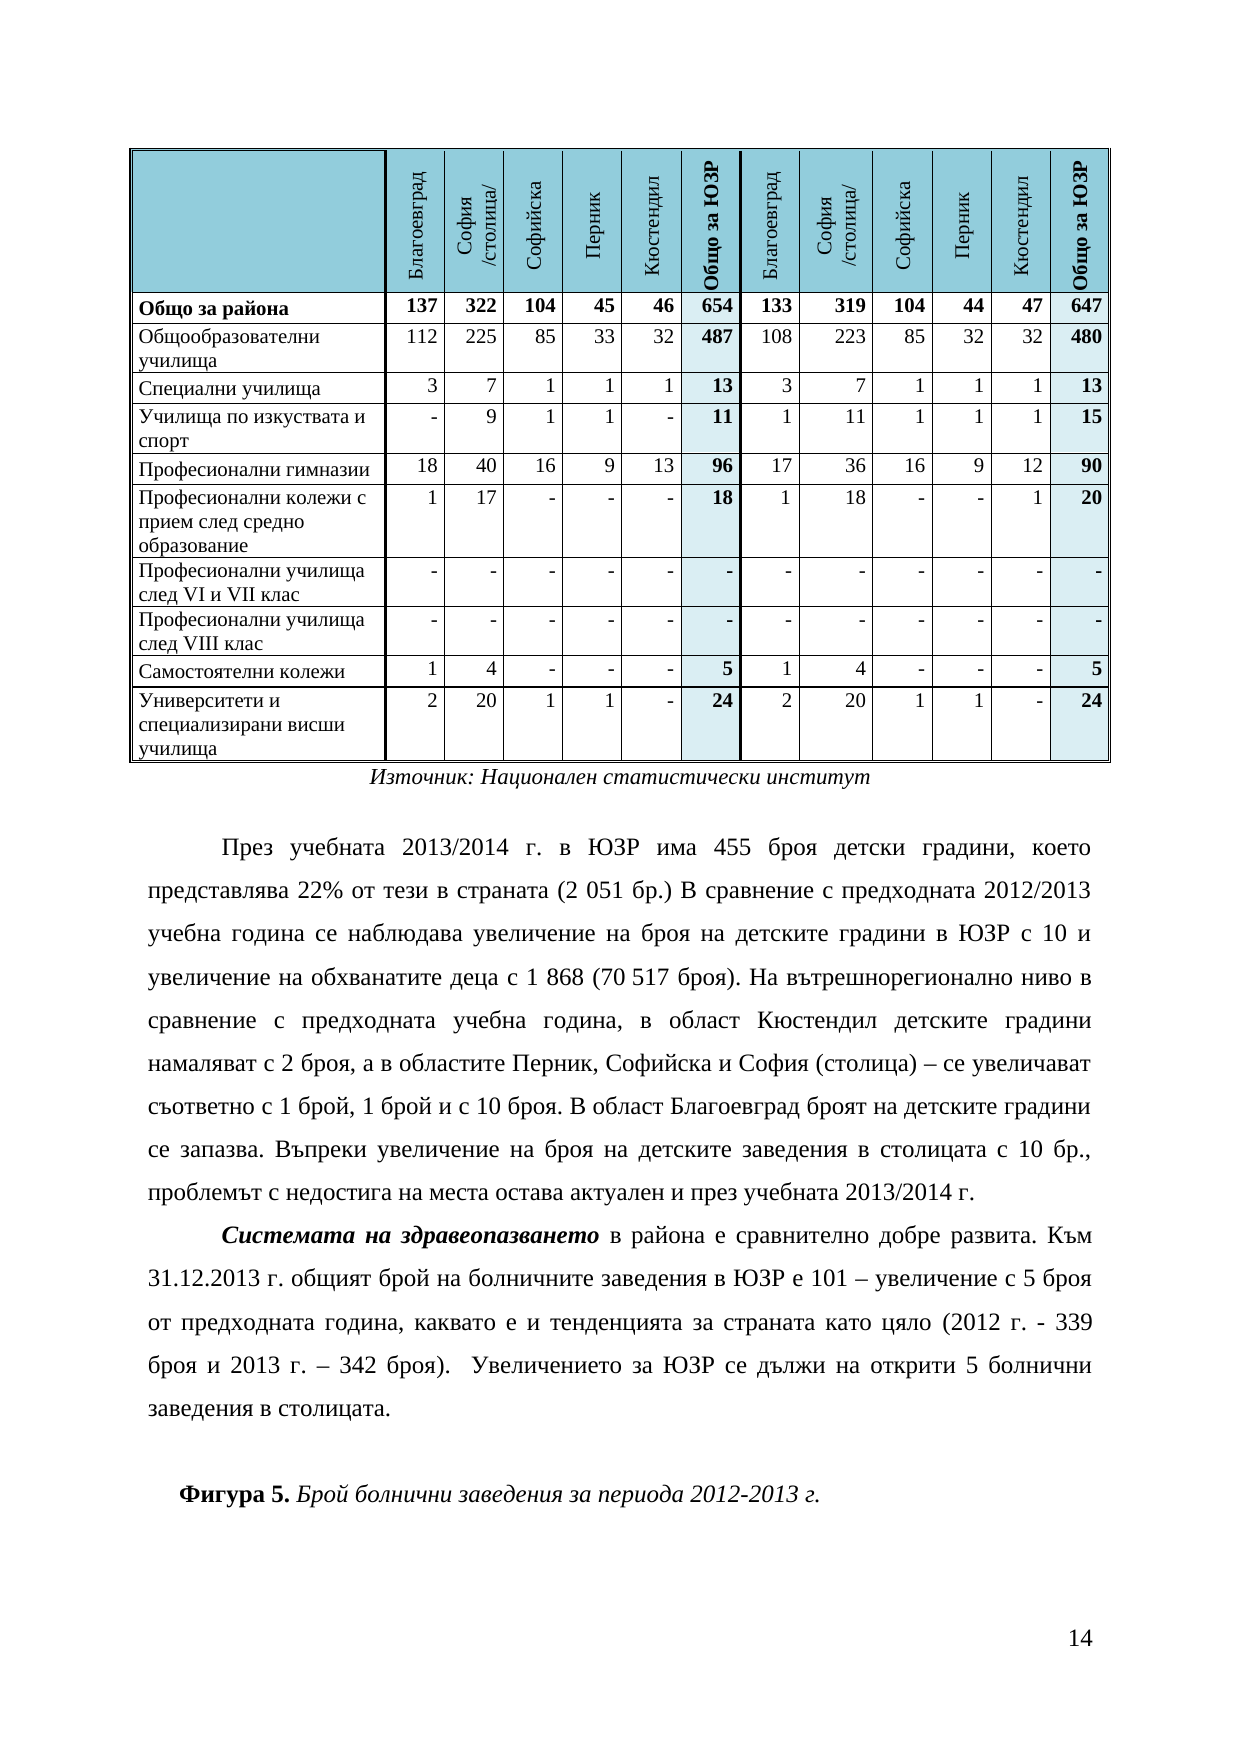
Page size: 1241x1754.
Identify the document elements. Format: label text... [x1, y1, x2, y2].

table_cell 2 [387, 688, 444, 760]
table_cell Професионални училища след VІІІ клас [133, 607, 384, 655]
table_cell 20 [1051, 485, 1108, 557]
table_cell - [387, 607, 444, 655]
table_cell 133 [742, 293, 799, 323]
table_cell Професионални училища след VІ и VІІ клас [133, 558, 384, 606]
table_cell 32 [992, 324, 1050, 372]
table_cell - [873, 485, 932, 557]
table_cell 1 [563, 404, 621, 452]
table_cell 137 [387, 293, 444, 323]
table_cell 33 [563, 324, 621, 372]
table_cell 9 [445, 404, 503, 452]
table_cell 322 [445, 293, 503, 323]
table_cell Кюстендил [622, 149, 681, 292]
table_cell - [873, 607, 932, 655]
table_cell 7 [800, 373, 872, 403]
table_cell 85 [504, 324, 562, 372]
table_cell 3 [742, 373, 799, 403]
text През учебната 2013/2014 г. в ЮЗР има 455 броя детски градини, което представлява 22% от тези в страната (2 051 бр.) В сравнение с предходната 2012/2013 учебна година се наблюдава увеличение на броя на детските градини в ЮЗР с 10 и увеличение на обхванатите деца с 1 868 (70 517 броя). На вътрешнорегионално ниво в сравнение с предходната учебна година, в област Кюстендил детските градини намаляват с 2 броя, а в областите Перник, Софийска и София (столица) – се увеличават съответно с 1 брой, 1 брой и с 10 броя. В област Благоевград броят на детските градини се запазва. Въпреки увеличение на броя на детските заведения в столицата с 10 бр., проблемът с недостига на места остава актуален и през учебната 2013/2014 г. [148, 832, 1093, 1206]
table_cell 16 [873, 454, 932, 484]
table_cell - [622, 558, 681, 606]
table_cell 20 [445, 688, 503, 760]
table_cell 32 [933, 324, 991, 372]
table_cell Училища по изкуствата и спорт [133, 404, 384, 452]
table_header [133, 151, 384, 292]
table_cell Самостоятелни колежи [133, 656, 384, 686]
table_cell - [563, 656, 621, 686]
table_cell Софийска [873, 149, 932, 292]
table_cell Кюстендил [991, 149, 1050, 292]
text Източник: Национален статистически институт [148, 763, 1093, 789]
table_cell - [387, 404, 444, 452]
table_cell - [992, 607, 1050, 655]
table_cell 47 [992, 293, 1050, 323]
table_cell - [800, 558, 872, 606]
table_cell - [504, 485, 562, 557]
table_cell - [622, 404, 681, 452]
table_cell 46 [622, 293, 681, 323]
table_cell Общо за ЮЗР [681, 149, 740, 292]
table_cell София /столица/ [445, 149, 504, 292]
table_cell - [1051, 607, 1108, 655]
table_cell 1 [873, 688, 932, 760]
table_cell 487 [682, 324, 739, 372]
table_cell 3 [387, 373, 444, 403]
table_cell 1 [873, 404, 932, 452]
table_cell 1 [742, 404, 799, 452]
table_cell - [992, 656, 1050, 686]
table_cell 13 [1051, 373, 1108, 403]
table_cell - [445, 558, 503, 606]
table_cell 1 [387, 485, 444, 557]
table_cell 1 [992, 404, 1050, 452]
table_cell 1 [992, 373, 1050, 403]
table_cell - [622, 656, 681, 686]
table_cell 9 [563, 454, 621, 484]
table_cell - [933, 656, 991, 686]
table_cell 647 [1051, 293, 1108, 323]
table_cell 13 [682, 373, 739, 403]
table_cell - [873, 558, 932, 606]
table_cell - [504, 607, 562, 655]
table_cell 18 [682, 485, 739, 557]
table_cell Университети и специализирани висши училища [133, 688, 384, 760]
table_cell 104 [873, 293, 932, 323]
table_cell 4 [445, 656, 503, 686]
table_cell 13 [622, 454, 681, 484]
table_cell 9 [933, 454, 991, 484]
table_cell 1 [742, 485, 799, 557]
table_cell 15 [1051, 404, 1108, 452]
table_cell - [933, 558, 991, 606]
table_cell 1 [873, 373, 932, 403]
table_cell - [504, 656, 562, 686]
table_cell 319 [800, 293, 872, 323]
table_cell Професионални колежи с прием след средно образование [133, 485, 384, 557]
table_cell - [622, 485, 681, 557]
table_cell 17 [445, 485, 503, 557]
table_cell 654 [682, 293, 739, 323]
table_cell - [992, 688, 1050, 760]
table_cell - [933, 485, 991, 557]
table_cell - [933, 607, 991, 655]
table_cell - [873, 656, 932, 686]
table_cell - [742, 558, 799, 606]
table_cell 18 [800, 485, 872, 557]
table_cell Общообразователни училища [133, 324, 384, 372]
table_cell 20 [800, 688, 872, 760]
table_cell 112 [387, 324, 444, 372]
table_cell 4 [800, 656, 872, 686]
table_cell 12 [992, 454, 1050, 484]
table_cell Професионални гимназии [133, 454, 384, 484]
table_cell 1 [387, 656, 444, 686]
table_cell - [742, 607, 799, 655]
table_cell 11 [800, 404, 872, 452]
table_cell 1 [933, 373, 991, 403]
table_cell Перник [563, 149, 622, 292]
table_cell 40 [445, 454, 503, 484]
table_cell 1 [563, 373, 621, 403]
table_cell - [682, 607, 739, 655]
table_cell 36 [800, 454, 872, 484]
table_cell 108 [742, 324, 799, 372]
table_cell - [563, 558, 621, 606]
table_cell Софийска [504, 149, 563, 292]
table_cell 2 [742, 688, 799, 760]
table_cell Специални училища [133, 373, 384, 403]
table_cell 11 [682, 404, 739, 452]
table_cell - [563, 607, 621, 655]
table_cell - [622, 688, 681, 760]
table_cell Общо за ЮЗР [1050, 149, 1108, 292]
text Фигура 5. Брой болнични заведения за периода 2012-2013 г. [148, 1479, 1093, 1508]
table_cell 24 [682, 688, 739, 760]
table_cell - [504, 558, 562, 606]
table_cell - [387, 558, 444, 606]
table_cell - [622, 607, 681, 655]
table_cell Благоевград [386, 149, 445, 292]
table_cell 225 [445, 324, 503, 372]
table_cell - [682, 558, 739, 606]
table_cell - [800, 607, 872, 655]
table_cell 104 [504, 293, 562, 323]
table_cell 5 [1051, 656, 1108, 686]
table_cell 1 [933, 688, 991, 760]
table_cell 24 [1051, 688, 1108, 760]
table_cell 32 [622, 324, 681, 372]
table_cell 96 [682, 454, 739, 484]
table_cell 1 [504, 404, 562, 452]
table_cell Общо за района [133, 293, 384, 323]
table_cell 1 [504, 688, 562, 760]
table_cell 5 [682, 656, 739, 686]
table_cell Благоевград [740, 149, 799, 292]
table_cell 17 [742, 454, 799, 484]
table_cell - [1051, 558, 1108, 606]
table_cell 7 [445, 373, 503, 403]
table_cell 85 [873, 324, 932, 372]
table_cell - [992, 558, 1050, 606]
table_cell 1 [992, 485, 1050, 557]
text Системата на здравеопазването в района е сравнително добре развита. Към 31.12.2013 г. общият брой на болничните заведения в ЮЗР е 101 – увеличение с 5 броя от предходната година, каквато е и тенденцията за страната като цяло (2012 г. - 339 броя и 2013 г. – 342 броя). Увеличението за ЮЗР се дължи на открити 5 болнични заведения в столицата. [148, 1220, 1093, 1422]
table_cell 1 [622, 373, 681, 403]
table_cell 223 [800, 324, 872, 372]
table_cell 90 [1051, 454, 1108, 484]
table_cell София /столица/ [799, 149, 873, 292]
table_cell 1 [742, 656, 799, 686]
table_cell - [445, 607, 503, 655]
table_cell 1 [933, 404, 991, 452]
table_cell 1 [563, 688, 621, 760]
table_cell Перник [932, 149, 991, 292]
table_cell 18 [387, 454, 444, 484]
table_cell 44 [933, 293, 991, 323]
table_cell 16 [504, 454, 562, 484]
table_cell 1 [504, 373, 562, 403]
table_cell 480 [1051, 324, 1108, 372]
table_cell - [563, 485, 621, 557]
table_cell 45 [563, 293, 621, 323]
